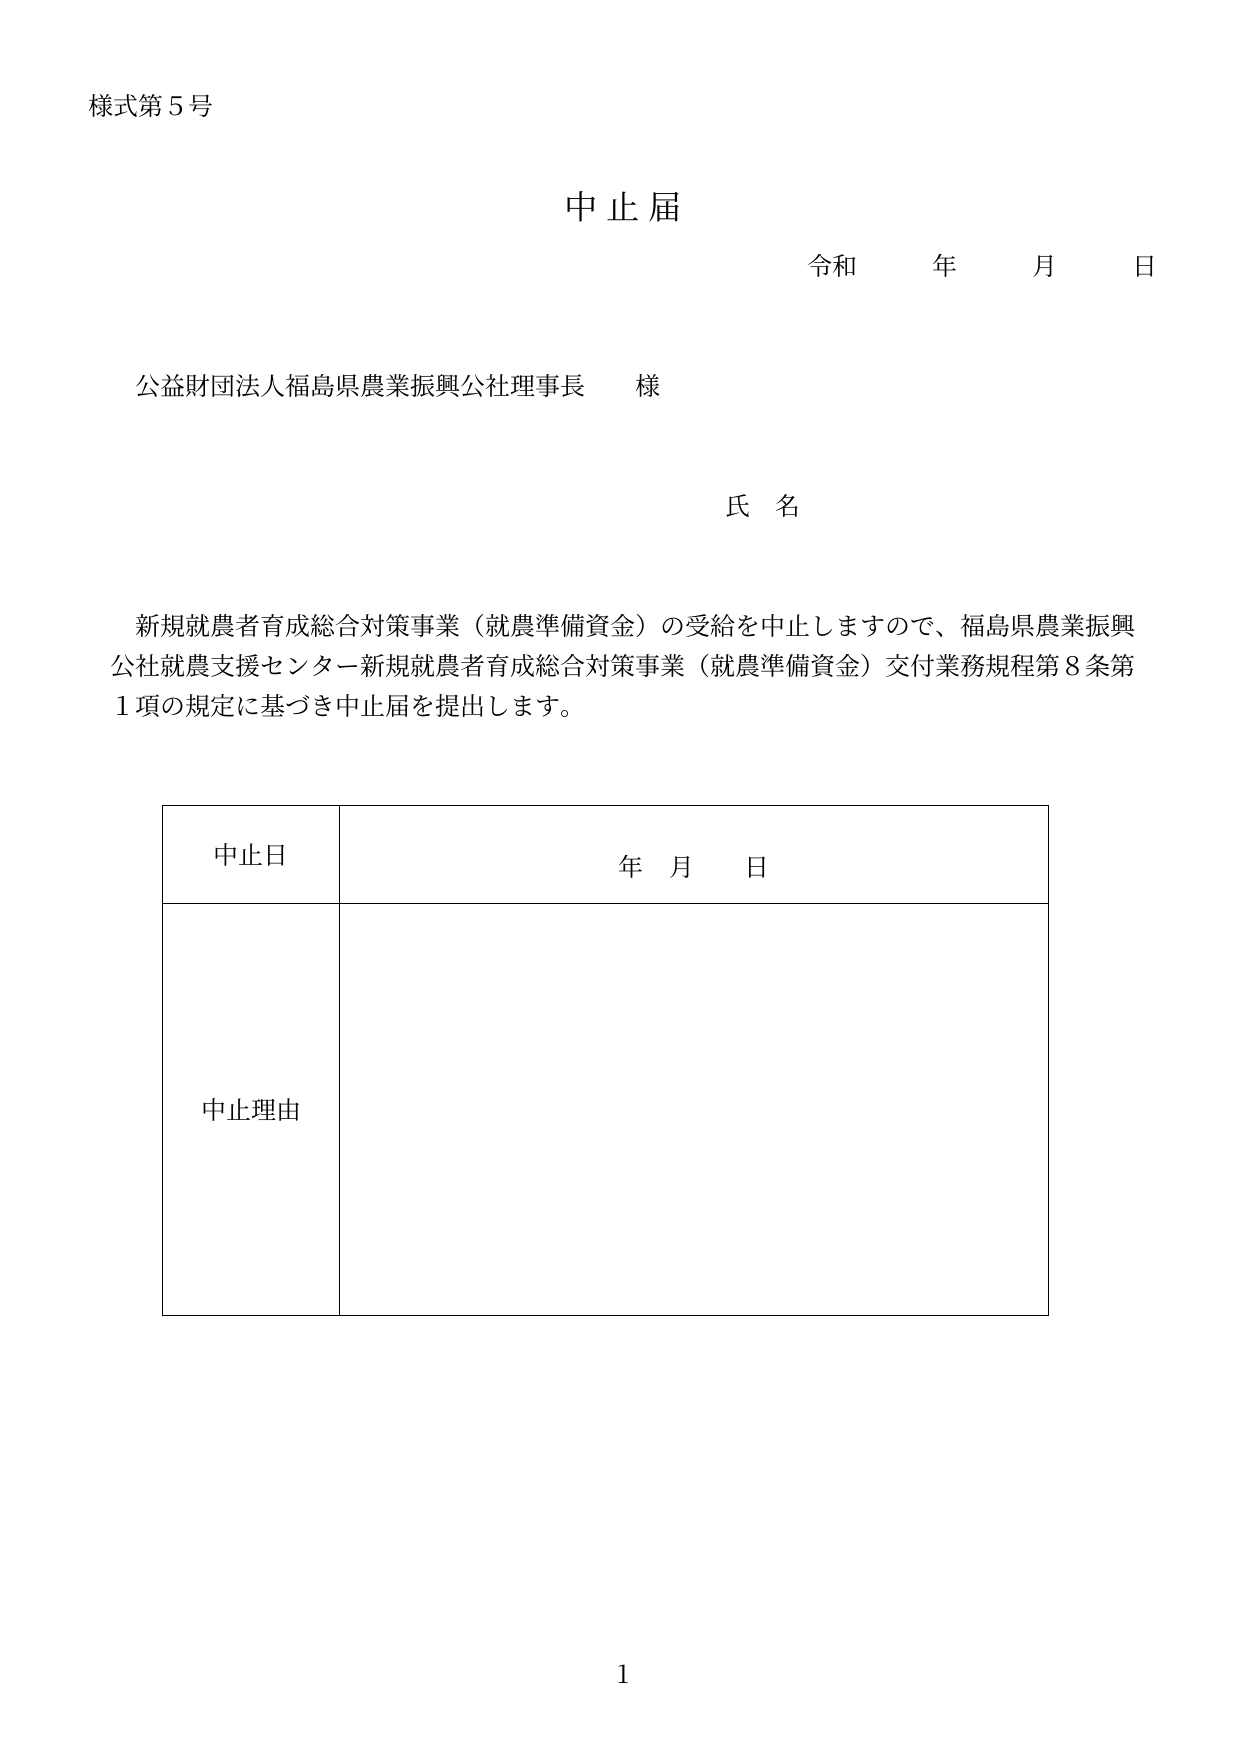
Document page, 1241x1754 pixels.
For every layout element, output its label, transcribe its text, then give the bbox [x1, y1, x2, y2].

table_cell [340, 904, 1048, 1315]
text 氏 名 [111, 485, 964, 525]
text 様式第５号 [89, 85, 1157, 125]
table_header 年 月 日 [340, 806, 1048, 902]
text 新規就農者育成総合対策事業（就農準備資金）の受給を中止しますので、福島県農業振興公社就農支援センター新規就農者育成総合対策事業（就農準備資金）交付業務規程第８条第１項の規定に基づき中止届を提出します。 [111, 605, 1157, 725]
table_cell 中止理由 [163, 904, 339, 1315]
table_header 中止日 [163, 806, 339, 902]
text 公益財団法人福島県農業振興公社理事長 様 [111, 365, 1157, 405]
text 令和 年 月 日 [89, 245, 1157, 285]
text 中 止 届 [89, 165, 1157, 245]
